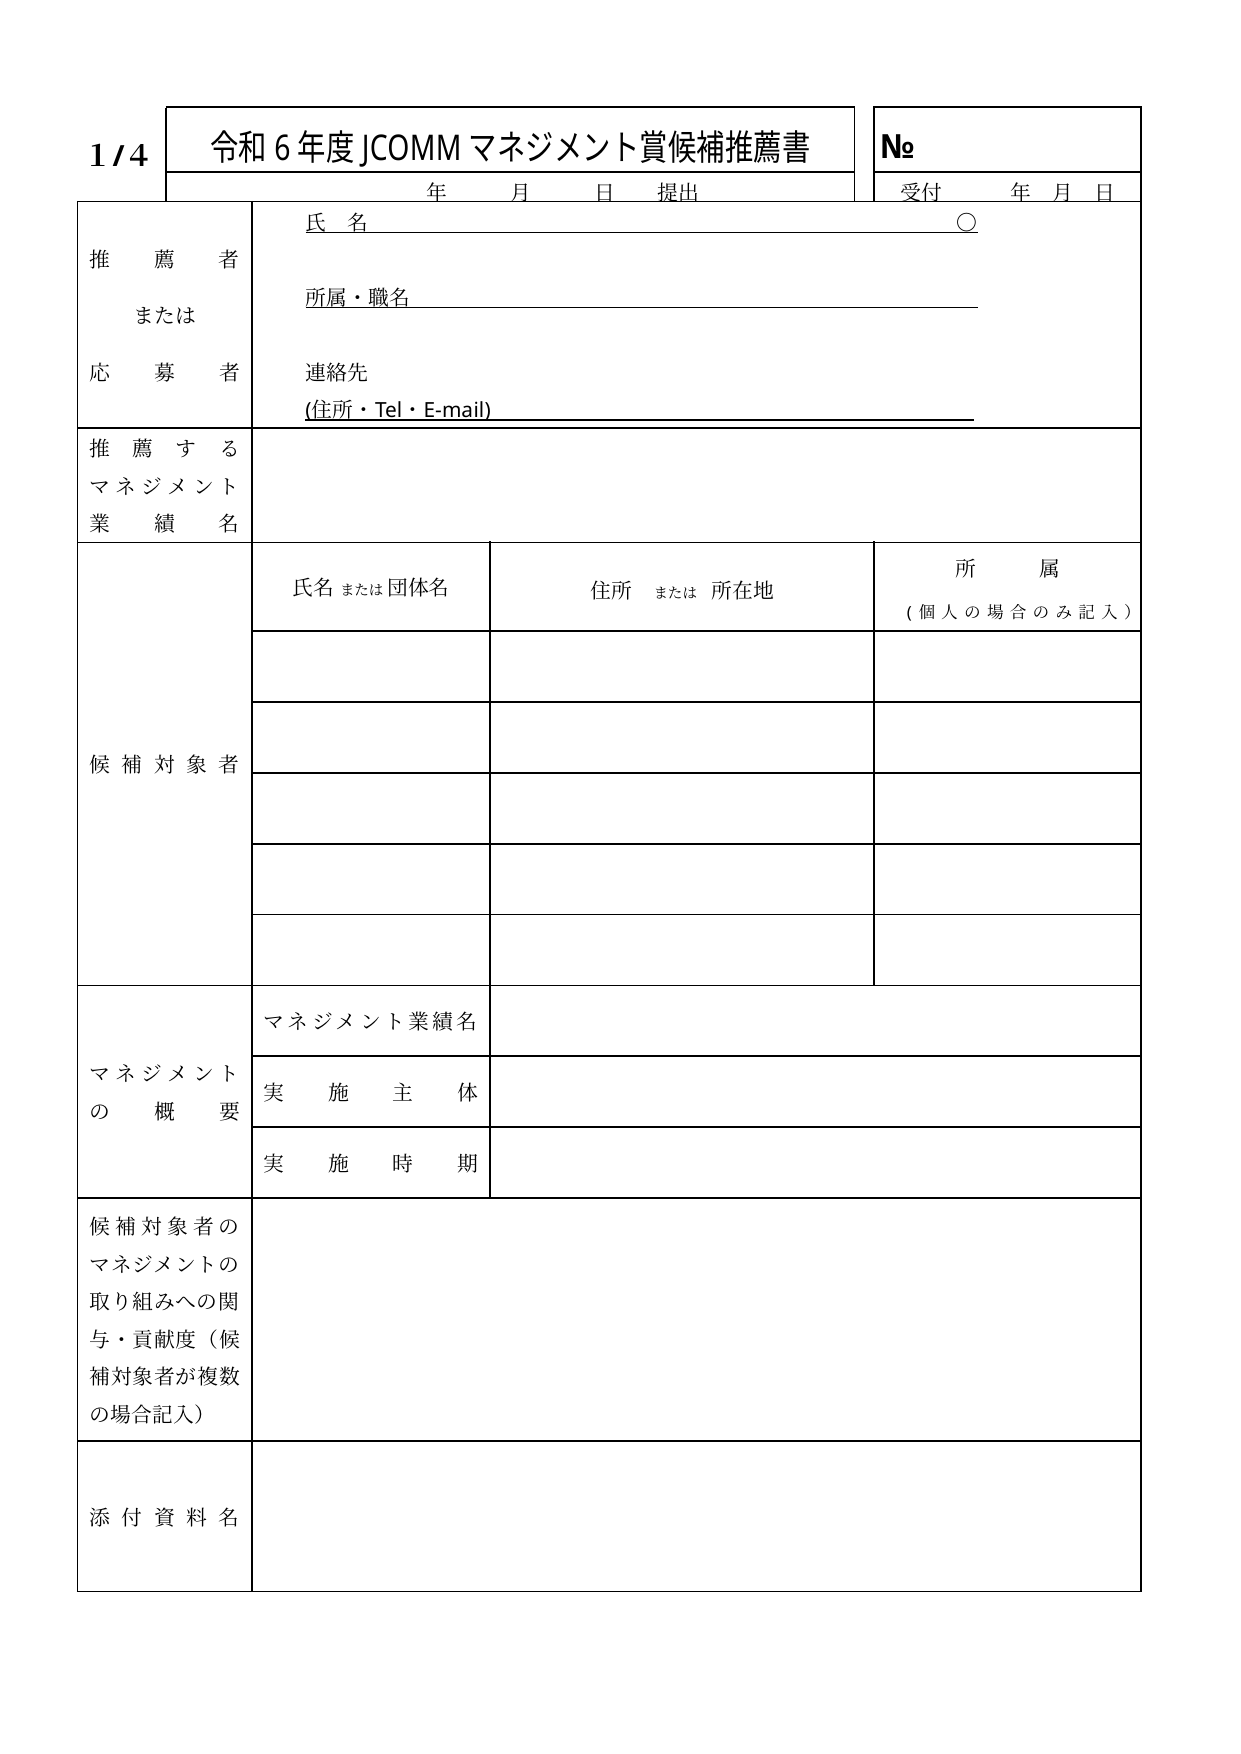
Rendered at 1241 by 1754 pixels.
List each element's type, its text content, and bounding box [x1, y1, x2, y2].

table_cell [253, 703, 489, 772]
table_header １/４ [78, 106, 166, 201]
table_cell [253, 915, 489, 984]
table_cell [491, 986, 1140, 1055]
table_cell マネジメント業績名 [253, 986, 489, 1055]
table_cell [253, 845, 489, 914]
table_cell [491, 1057, 1140, 1126]
table_cell 実施時期 [253, 1128, 489, 1197]
table_cell [875, 845, 1140, 914]
table_cell [491, 703, 873, 772]
table_cell [253, 1442, 1140, 1591]
table_cell 推薦する マネジメント 業績名 [78, 429, 251, 541]
table_cell [253, 429, 1140, 541]
table_cell 推 薦 者 または 応募者 [78, 202, 251, 427]
table_cell 候補対象者の マネジメントの取り組みへの関与・貢献度（候補対象者が複数の場合記入） [78, 1199, 251, 1440]
table_cell [253, 774, 489, 843]
table_cell 氏名 または 団体名 [253, 543, 489, 630]
table_cell 実施主体 [253, 1057, 489, 1126]
table_cell [491, 774, 873, 843]
table_cell [491, 632, 873, 701]
table_cell 氏 名 所属・職名 連絡先 (住所・Tel・E-mail) [253, 202, 1140, 427]
table_cell [491, 1128, 1140, 1197]
table_cell 年 月 日 提出 [167, 173, 854, 201]
table_header 令和6年度JCOMMマネジメント賞候補推薦書 [167, 108, 854, 171]
table_cell マネジメント の概要 [78, 986, 251, 1197]
table_cell 所 属 (個人の場合のみ記入） [875, 543, 1140, 630]
table_cell 候補対象者 [78, 543, 251, 984]
table_header № [875, 108, 1140, 171]
table_cell [875, 915, 1140, 984]
table_cell 住所 または 所在地 [491, 543, 873, 630]
table_cell [875, 703, 1140, 772]
table_cell [253, 1199, 1140, 1440]
table_cell [253, 632, 489, 701]
table_cell [491, 845, 873, 914]
table_cell [875, 632, 1140, 701]
table_cell [875, 774, 1140, 843]
table_cell 添付資料名 [78, 1442, 251, 1591]
table_header [855, 106, 873, 201]
table_cell 受付 年 月 日 [875, 173, 1140, 201]
table_cell [491, 915, 873, 984]
